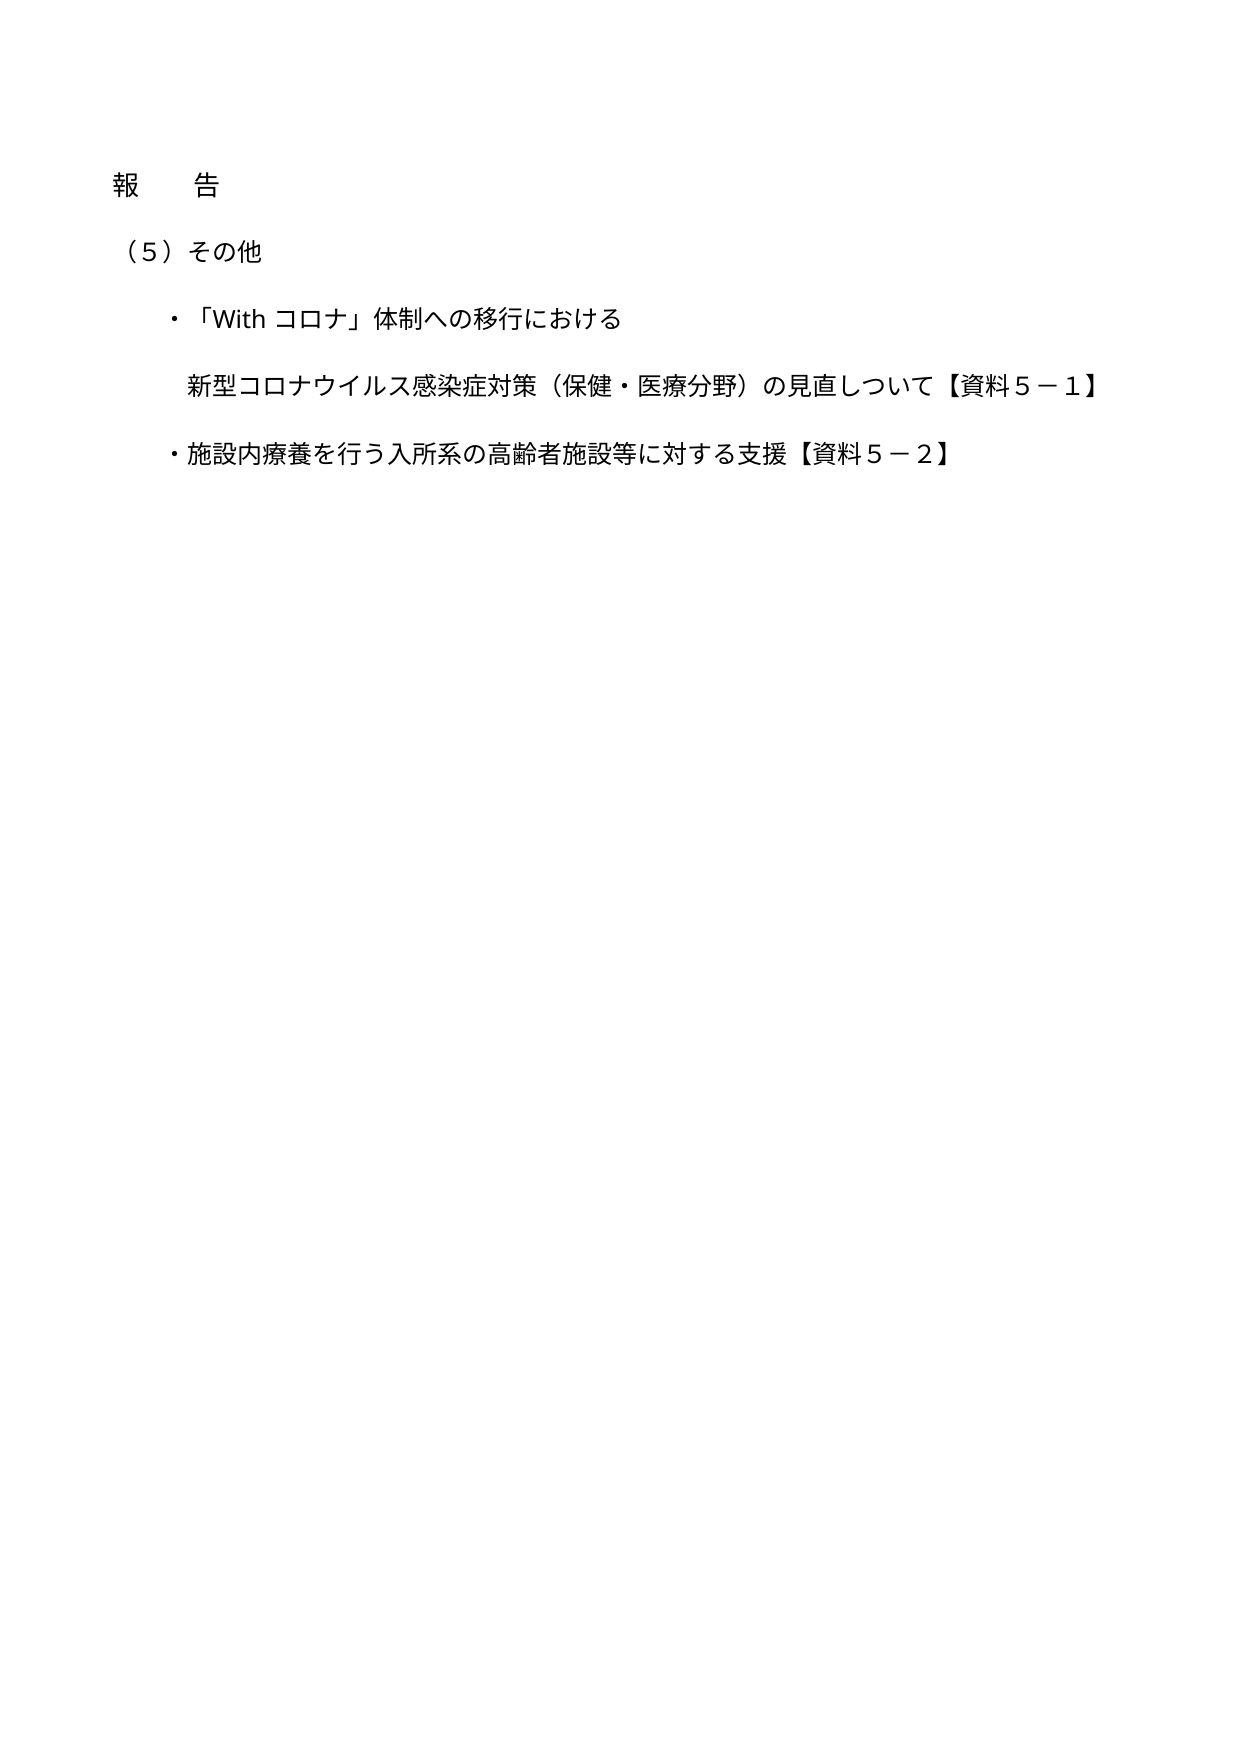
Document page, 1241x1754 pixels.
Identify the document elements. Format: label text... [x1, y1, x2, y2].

text ・「With コロナ」体制への移行における [112, 284, 1128, 351]
text ・施設内療養を行う入所系の高齢者施設等に対する支援【資料５－２】 [112, 419, 1128, 486]
text （５）その他 [112, 217, 1128, 284]
text 新型コロナウイルス感染症対策（保健・医療分野）の見直しついて【資料５－１】 [112, 351, 1128, 419]
text 報 告 [112, 149, 1128, 217]
